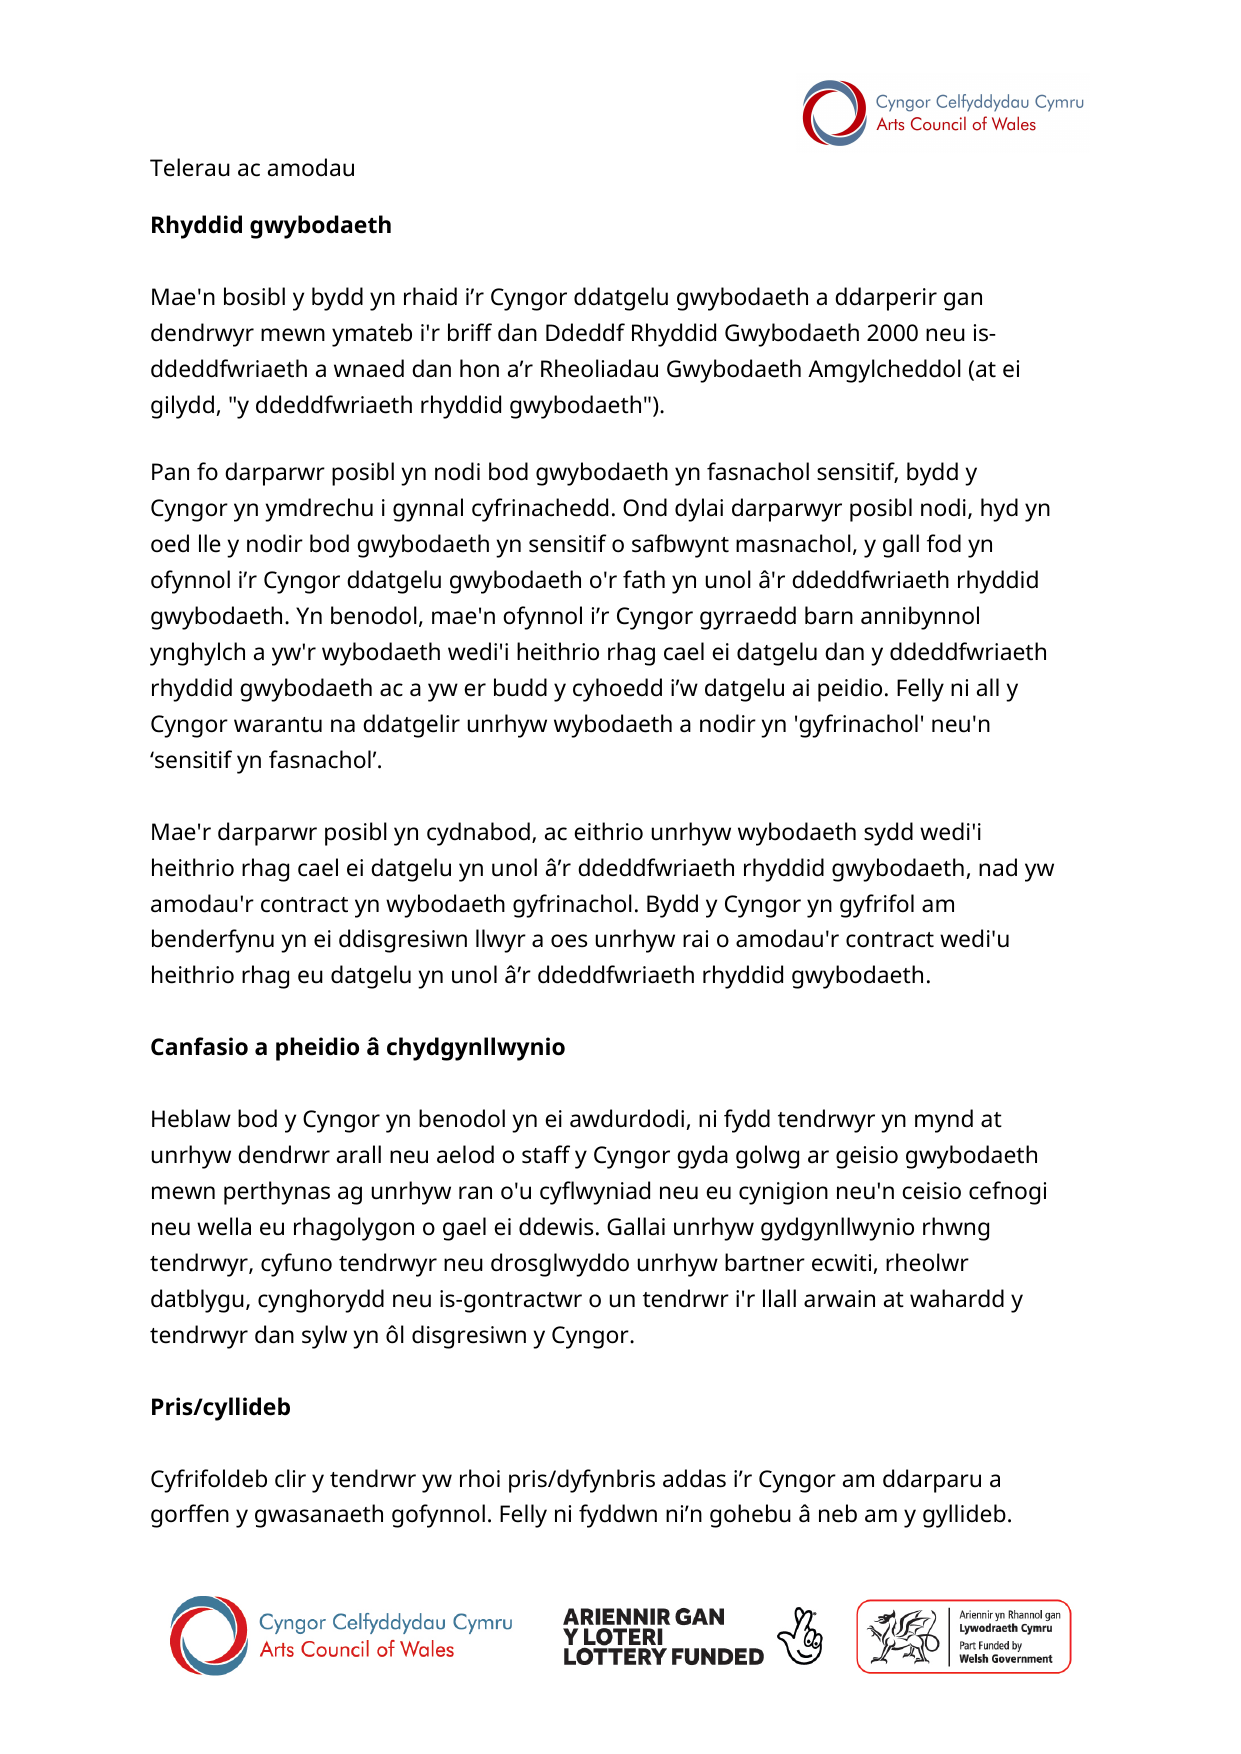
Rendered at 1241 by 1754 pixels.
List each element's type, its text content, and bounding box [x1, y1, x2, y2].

text Canfasio a pheidio â chydgynllwynio [150, 1031, 1061, 1062]
text Mae'r darparwr posibl yn cydnabod, ac eithrio unrhyw wybodaeth sydd wedi'i heithrio rhag cael ei datgelu yn unol â’r ddeddfwriaeth rhyddid gwybodaeth, nad yw amodau'r contract yn wybodaeth gyfrinachol. Bydd y Cyngor yn gyfrifol am benderfynu yn ei ddisgresiwn llwyr a oes unrhyw rai o amodau'r contract wedi'u heithrio rhag eu datgelu yn unol â’r ddeddfwriaeth rhyddid gwybodaeth. [150, 816, 1061, 991]
picture [150, 1591, 1091, 1681]
picture [795, 73, 1091, 153]
text Pan fo darparwr posibl yn nodi bod gwybodaeth yn fasnachol sensitif, bydd y Cyngor yn ymdrechu i gynnal cyfrinachedd. Ond dylai darparwyr posibl nodi, hyd yn oed lle y nodir bod gwybodaeth yn sensitif o safbwynt masnachol, y gall fod yn ofynnol i’r Cyngor ddatgelu gwybodaeth o'r fath yn unol â'r ddeddfwriaeth rhyddid gwybodaeth. Yn benodol, mae'n ofynnol i’r Cyngor gyrraedd barn annibynnol ynghylch a yw'r wybodaeth wedi'i heithrio rhag cael ei datgelu dan y ddeddfwriaeth rhyddid gwybodaeth ac a yw er budd y cyhoedd i’w datgelu ai peidio. Felly ni all y Cyngor warantu na ddatgelir unrhyw wybodaeth a nodir yn 'gyfrinachol' neu'n ‘sensitif yn fasnachol’. [150, 456, 1061, 775]
text Mae'n bosibl y bydd yn rhaid i’r Cyngor ddatgelu gwybodaeth a ddarperir gan dendrwyr mewn ymateb i'r briff dan Ddeddf Rhyddid Gwybodaeth 2000 neu is-ddeddfwriaeth a wnaed dan hon a’r Rheoliadau Gwybodaeth Amgylcheddol (at ei gilydd, "y ddeddfwriaeth rhyddid gwybodaeth"). [150, 281, 1061, 452]
text Pris/cyllideb [150, 1391, 1061, 1422]
text Rhyddid gwybodaeth [150, 209, 1061, 240]
text Telerau ac amodau [150, 152, 1090, 183]
text Heblaw bod y Cyngor yn benodol yn ei awdurdodi, ni fydd tendrwyr yn mynd at unrhyw dendrwr arall neu aelod o staff y Cyngor gyda golwg ar geisio gwybodaeth mewn perthynas ag unrhyw ran o'u cyflwyniad neu eu cynigion neu'n ceisio cefnogi neu wella eu rhagolygon o gael ei ddewis. Gallai unrhyw gydgynllwynio rhwng tendrwyr, cyfuno tendrwyr neu drosglwyddo unrhyw bartner ecwiti, rheolwr datblygu, cynghorydd neu is-gontractwr o un tendrwr i'r llall arwain at wahardd y tendrwyr dan sylw yn ôl disgresiwn y Cyngor. [150, 1103, 1061, 1350]
